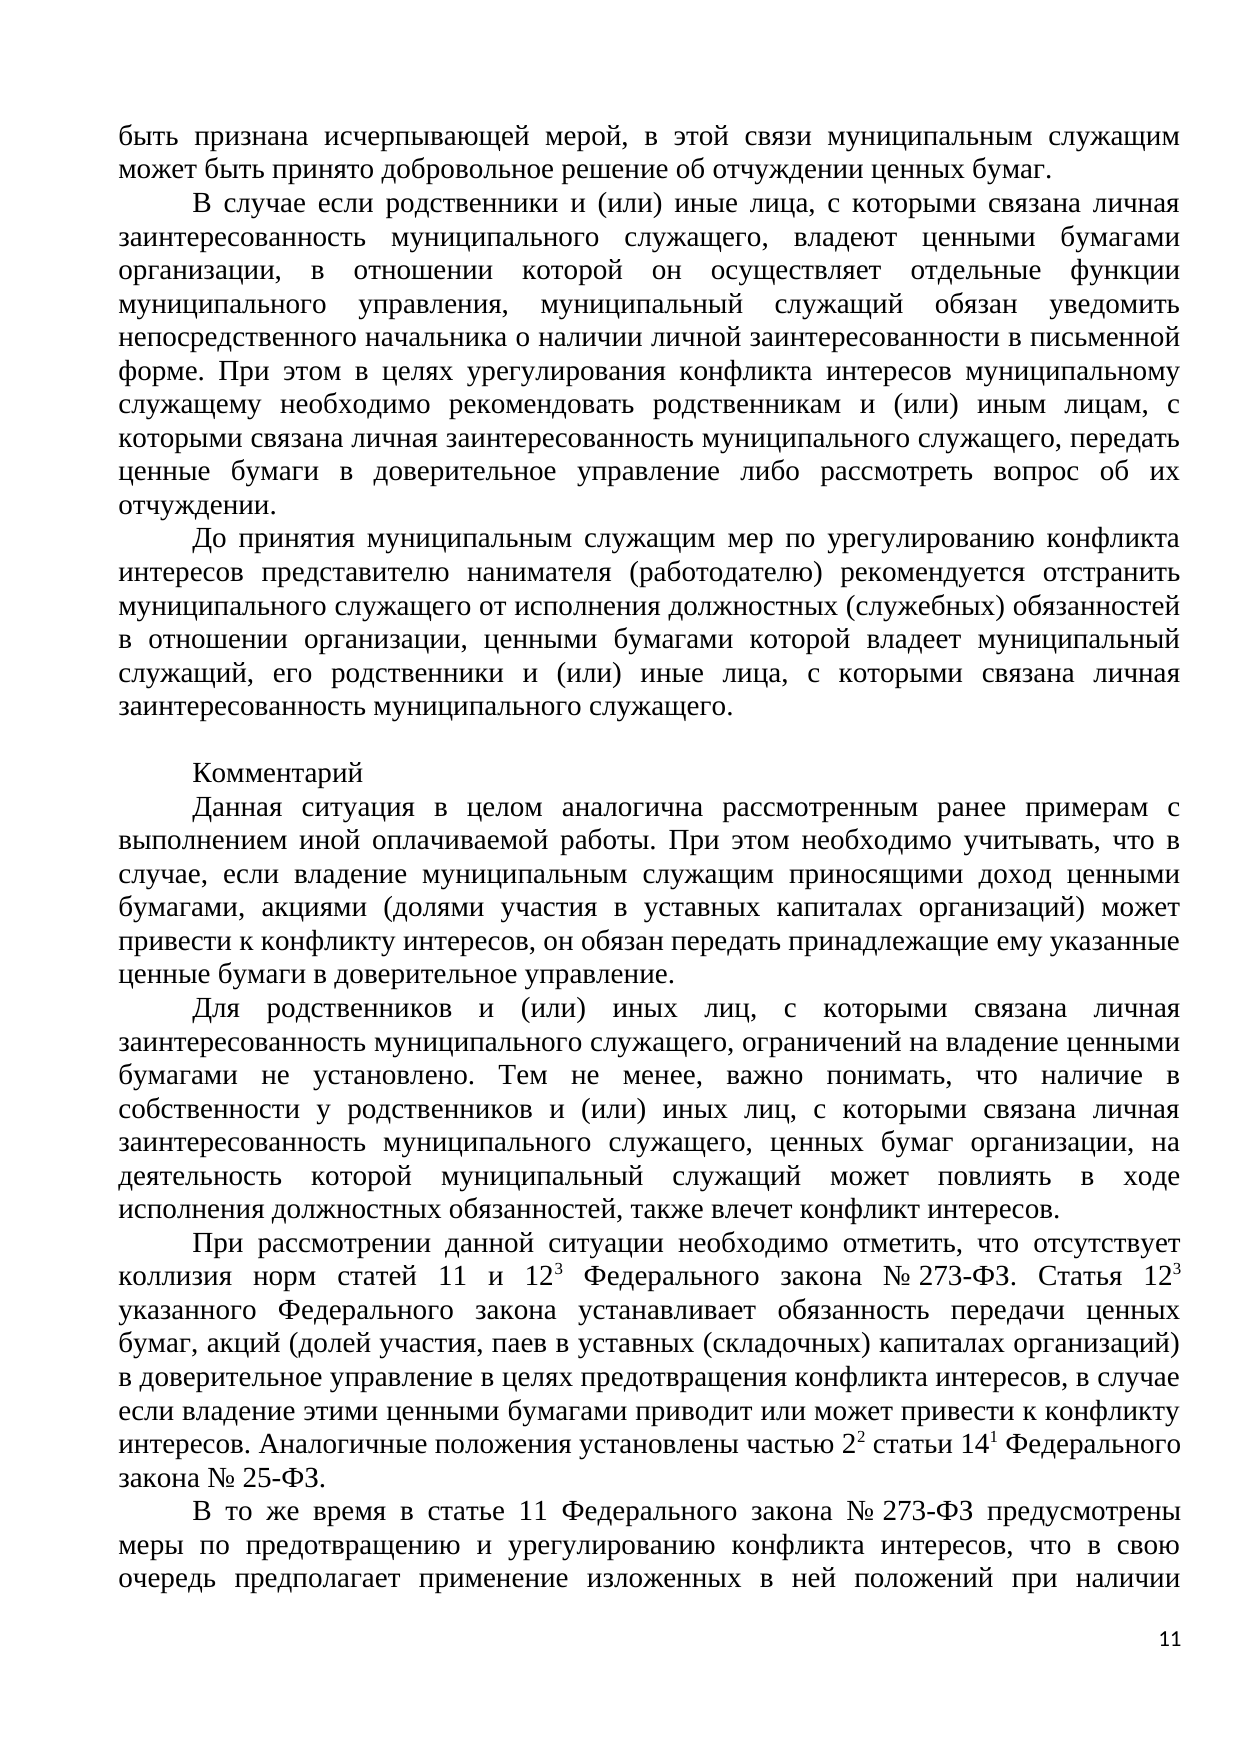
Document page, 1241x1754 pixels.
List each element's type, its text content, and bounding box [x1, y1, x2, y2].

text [118, 118, 1181, 185]
text При рассмотрении данной ситуации необходимо отметить, что отсутствует коллизия норм статей 11 и 123 Федерального закона № 273-ФЗ. Статья 123 указанного Федерального закона устанавливает обязанность передачи ценных бумаг, акций (долей участия, паев в уставных (складочных) капиталах организаций) в доверительное управление в целях предотвращения конфликта интересов, в случае если владение этими ценными бумагами приводит или может привести к конфликту интересов. Аналогичные положения установлены частью 22 статьи 141 Федерального закона № 25-ФЗ. [118, 1225, 1181, 1493]
text Данная ситуация в целом аналогична рассмотренным ранее примерам с выполнением иной оплачиваемой работы. При этом необходимо учитывать, что в случае, если владение муниципальным служащим приносящими доход ценными бумагами, акциями (долями участия в уставных капиталах организаций) может привести к конфликту интересов, он обязан передать принадлежащие ему указанные ценные бумаги в доверительное управление. [118, 789, 1181, 990]
text Для родственников и (или) иных лиц, с которыми связана личная заинтересованность муниципального служащего, ограничений на владение ценными бумагами не установлено. Тем не менее, важно понимать, что наличие в собственности у родственников и (или) иных лиц, с которыми связана личная заинтересованность муниципального служащего, ценных бумаг организации, на деятельность которой муниципальный служащий может повлиять в ходе исполнения должностных обязанностей, также влечет конфликт интересов. [118, 990, 1181, 1225]
text До принятия муниципальным служащим мер по урегулированию конфликта интересов представителю нанимателя (работодателю) рекомендуется отстранить муниципального служащего от исполнения должностных (служебных) обязанностей в отношении организации, ценными бумагами которой владеет муниципальный служащий, его родственники и (или) иные лица, с которыми связана личная заинтересованность муниципального служащего. [118, 521, 1181, 722]
text Комментарий [118, 755, 1181, 789]
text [118, 1493, 1181, 1594]
text В случае если родственники и (или) иные лица, с которыми связана личная заинтересованность муниципального служащего, владеют ценными бумагами организации, в отношении которой он осуществляет отдельные функции муниципального управления, муниципальный служащий обязан уведомить непосредственного начальника о наличии личной заинтересованности в письменной форме. При этом в целях урегулирования конфликта интересов муниципальному служащему необходимо рекомендовать родственникам и (или) иным лицам, с которыми связана личная заинтересованность муниципального служащего, передать ценные бумаги в доверительное управление либо рассмотреть вопрос об их отчуждении. [118, 185, 1181, 521]
